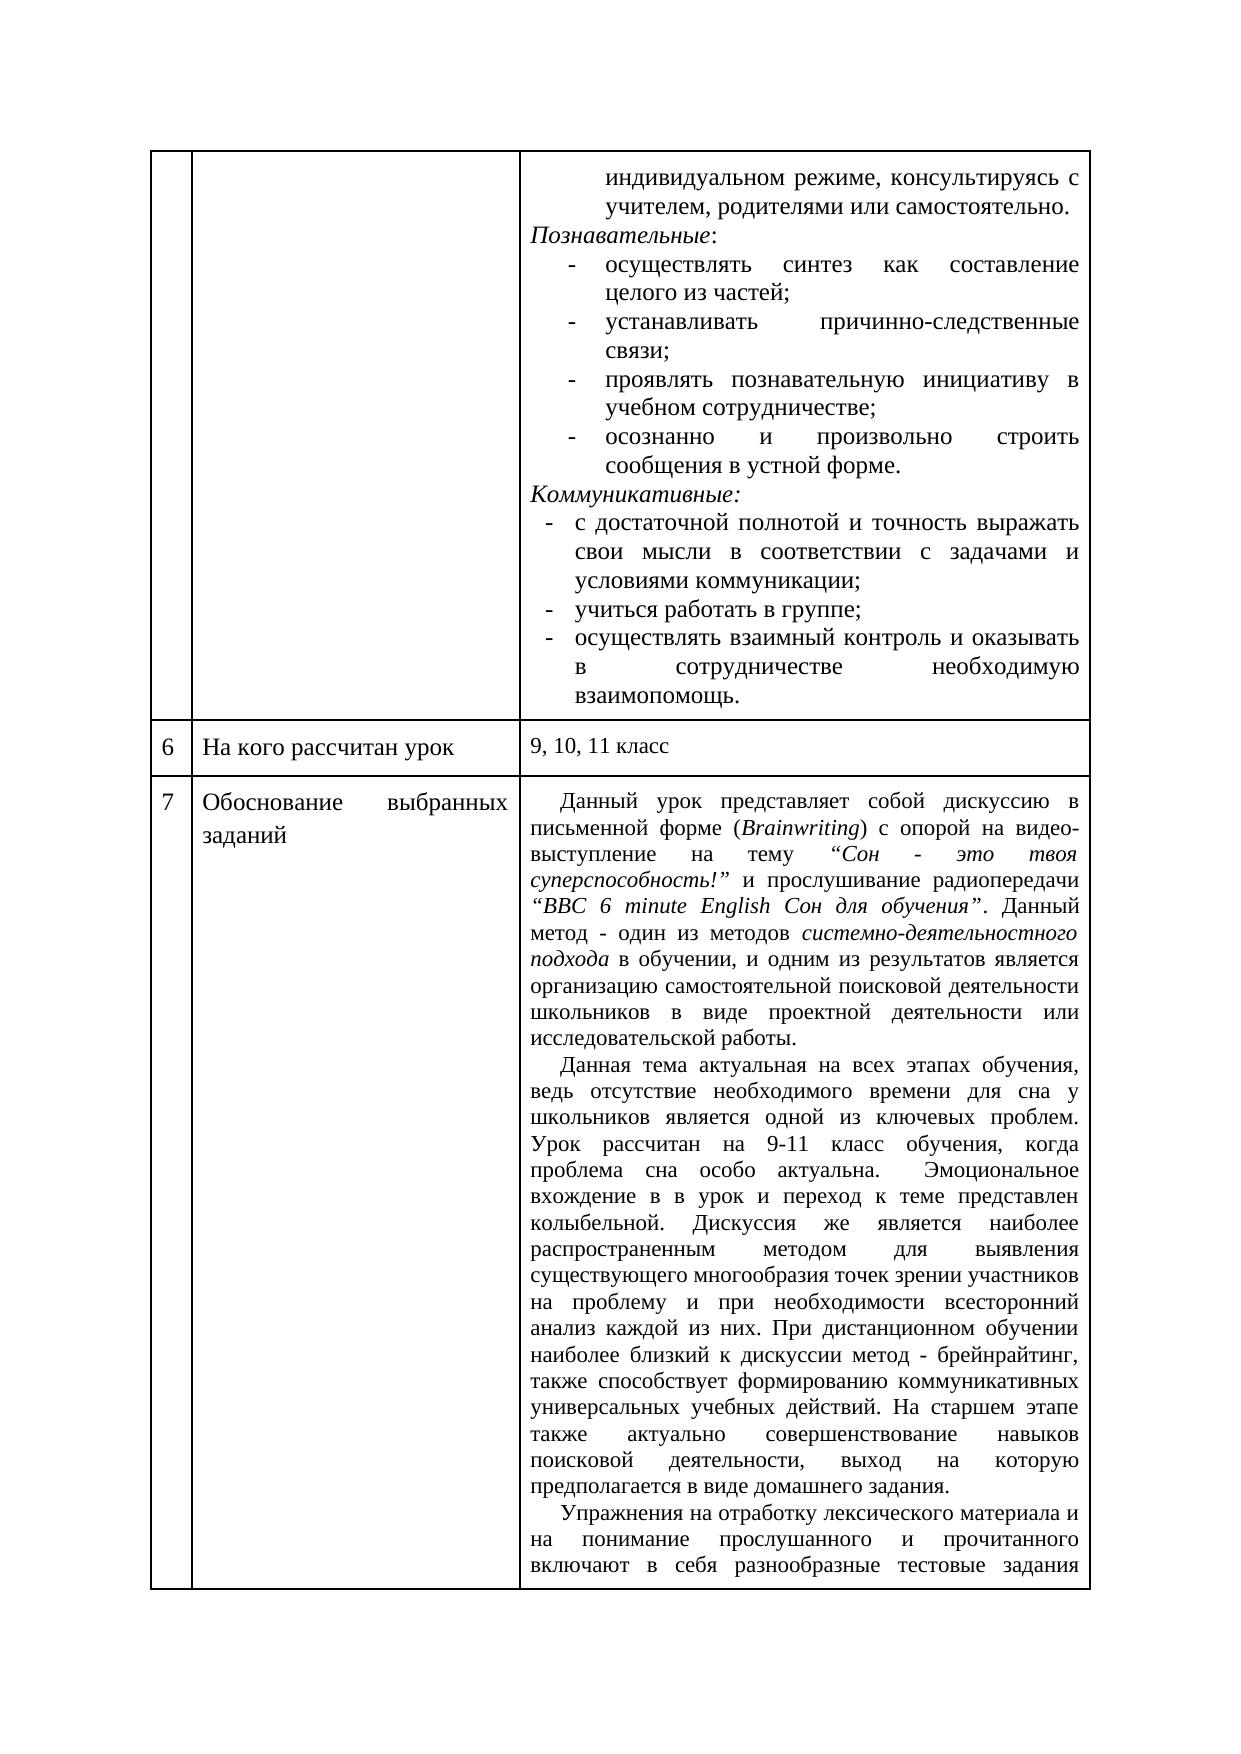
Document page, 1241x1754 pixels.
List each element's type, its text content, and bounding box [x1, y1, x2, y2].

table_cell 7 [152, 777, 191, 1588]
table_cell 9, 10, 11 класс [521, 721, 1089, 775]
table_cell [193, 152, 519, 719]
table_cell 5 [152, 152, 191, 719]
table_cell 6 [152, 721, 191, 775]
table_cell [521, 152, 1089, 719]
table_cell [521, 777, 1089, 1588]
table_cell На кого рассчитан урок [193, 721, 519, 775]
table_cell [193, 777, 519, 1588]
